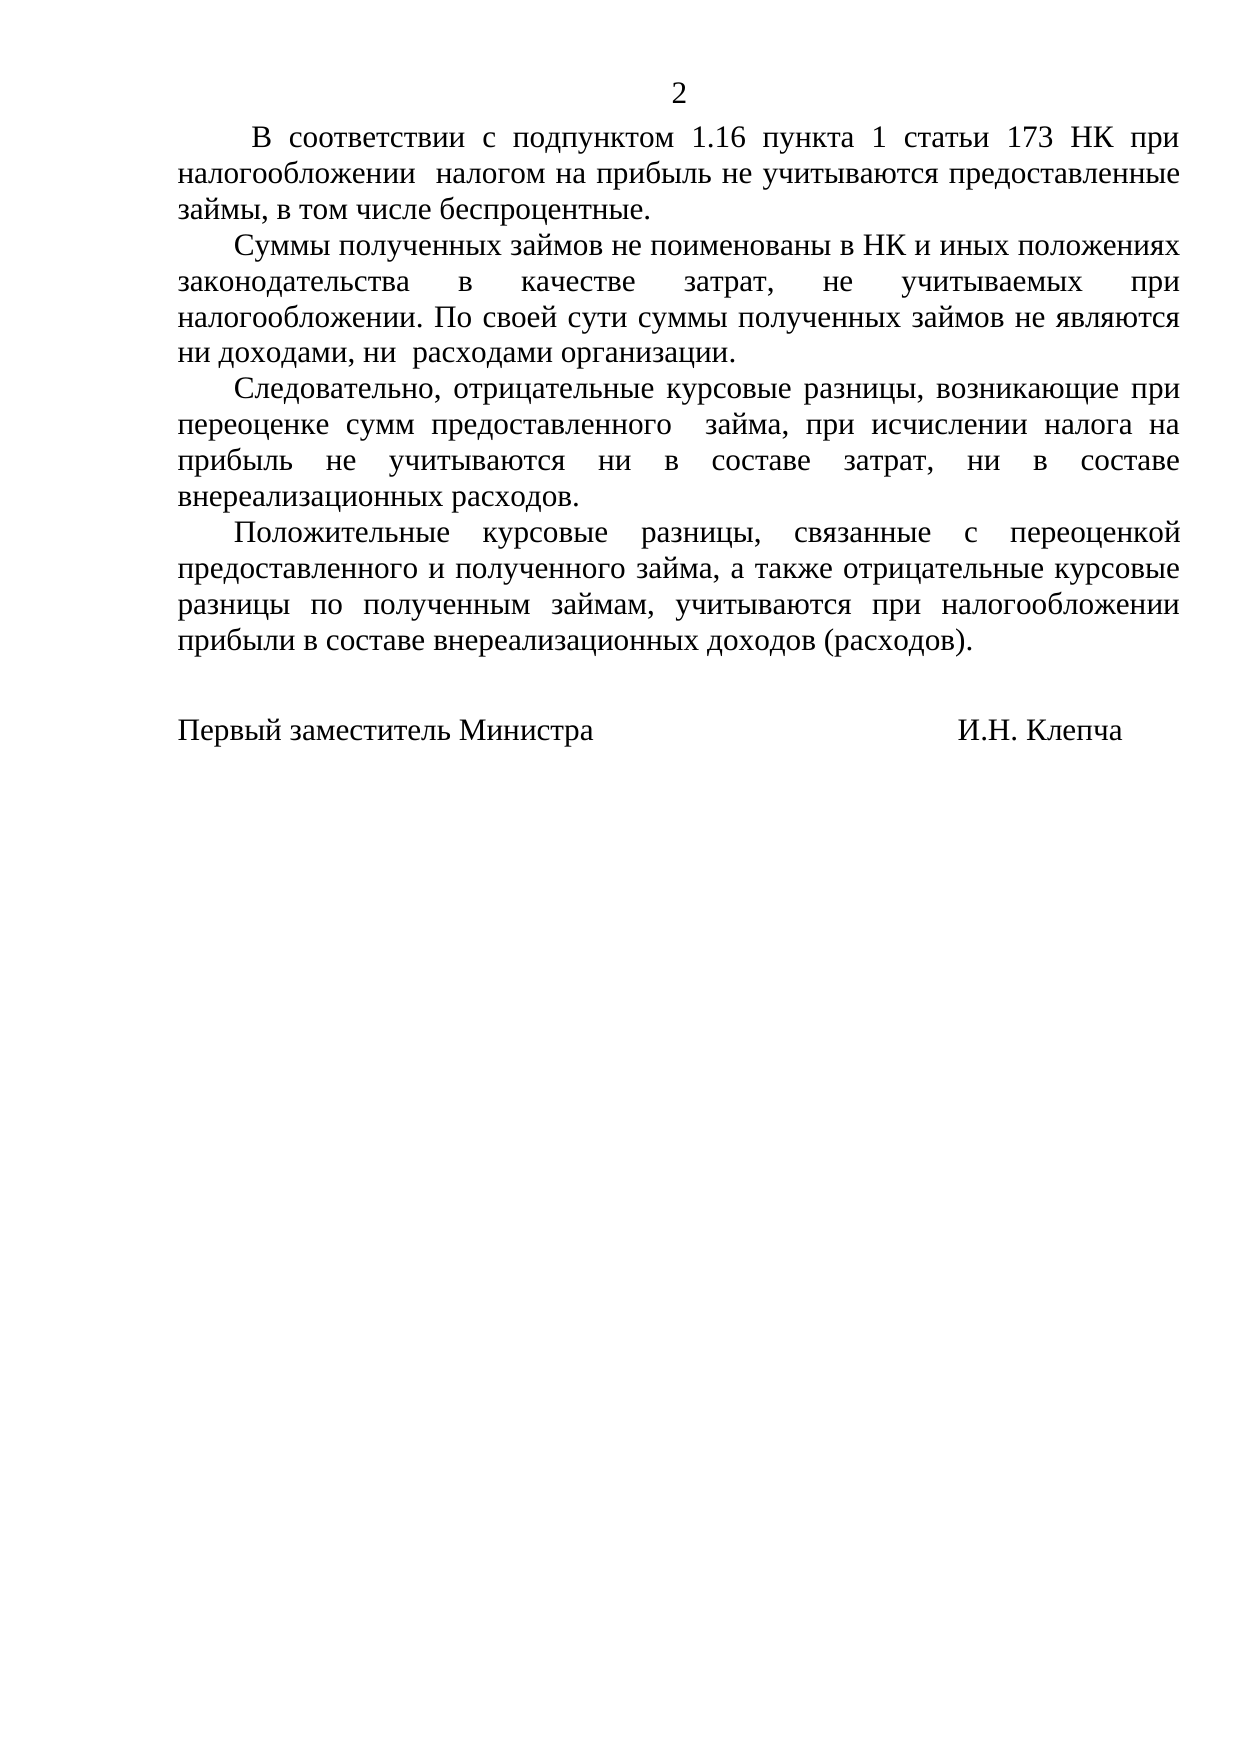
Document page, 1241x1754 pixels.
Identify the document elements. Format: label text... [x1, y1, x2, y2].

text Положительные курсовые разницы, связанные с переоценкой предоставленного и полученного займа, а также отрицательные курсовые разницы по полученным займам, учитываются при налогообложении прибыли в составе внереализационных доходов (расходов). [177, 513, 1181, 657]
text Следовательно, отрицательные курсовые разницы, возникающие при переоценке сумм предоставленного займа, при исчислении налога на прибыль не учитываются ни в составе затрат, ни в составе внереализационных расходов. [177, 370, 1181, 513]
text В соответствии с подпунктом 1.16 пункта 1 статьи 173 НК при налогообложении налогом на прибыль не учитываются предоставленные займы, в том числе беспроцентные. [177, 118, 1181, 226]
text Первый заместитель Министра И.Н. Клепча [177, 711, 1181, 747]
text Суммы полученных займов не поименованы в НК и иных положениях законодательства в качестве затрат, не учитываемых при налогообложении. По своей сути суммы полученных займов не являются ни доходами, ни расходами организации. [177, 226, 1181, 370]
